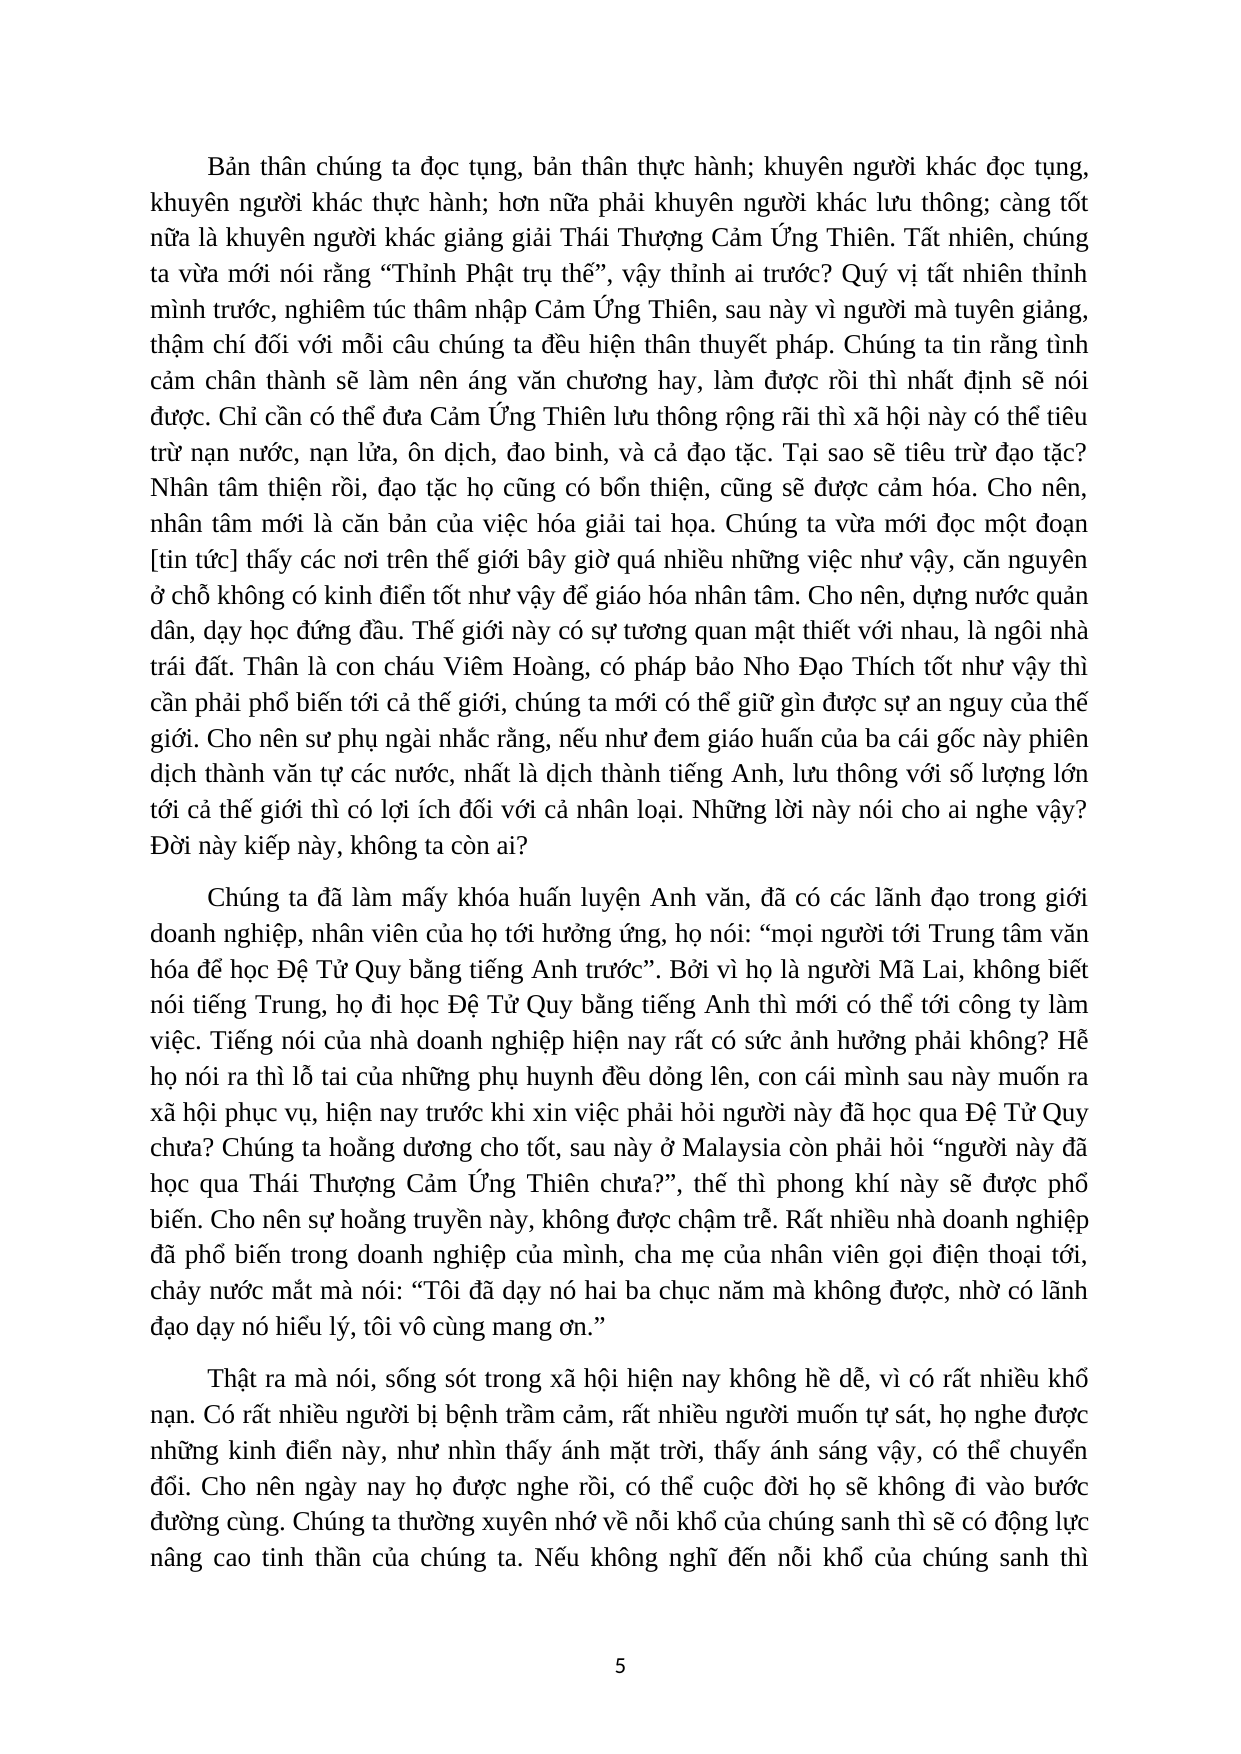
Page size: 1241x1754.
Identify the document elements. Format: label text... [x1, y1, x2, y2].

text Bản thân chúng ta đọc tụng, bản thân thực hành; khuyên người khác đọc tụng, khuyên người khác thực hành; hơn nữa phải khuyên người khác lưu thông; càng tốt nữa là khuyên người khác giảng giải Thái Thượng Cảm Ứng Thiên. Tất nhiên, chúng ta vừa mới nói rằng “Thỉnh Phật trụ thế”, vậy thỉnh ai trước? Quý vị tất nhiên thỉnh mình trước, nghiêm túc thâm nhập Cảm Ứng Thiên, sau này vì người mà tuyên giảng, thậm chí đối với mỗi câu chúng ta đều hiện thân thuyết pháp. Chúng ta tin rằng tình cảm chân thành sẽ làm nên áng văn chương hay, làm được rồi thì nhất định sẽ nói được. Chỉ cần có thể đưa Cảm Ứng Thiên lưu thông rộng rãi thì xã hội này có thể tiêu trừ nạn nước, nạn lửa, ôn dịch, đao binh, và cả đạo tặc. Tại sao sẽ tiêu trừ đạo tặc? Nhân tâm thiện rồi, đạo tặc họ cũng có bổn thiện, cũng sẽ được cảm hóa. Cho nên, nhân tâm mới là căn bản của việc hóa giải tai họa. Chúng ta vừa mới đọc một đoạn [tin tức] thấy các nơi trên thế giới bây giờ quá nhiều những việc như vậy, căn nguyên ở chỗ không có kinh điển tốt như vậy để giáo hóa nhân tâm. Cho nên, dựng nước quản dân, dạy học đứng đầu. Thế giới này có sự tương quan mật thiết với nhau, là ngôi nhà trái đất. Thân là con cháu Viêm Hoàng, có pháp bảo Nho Đạo Thích tốt như vậy thì cần phải phổ biến tới cả thế giới, chúng ta mới có thể giữ gìn được sự an nguy của thế giới. Cho nên sư phụ ngài nhắc rằng, nếu như đem giáo huấn của ba cái gốc này phiên dịch thành văn tự các nước, nhất là dịch thành tiếng Anh, lưu thông với số lượng lớn tới cả thế giới thì có lợi ích đối với cả nhân loại. Những lời này nói cho ai nghe vậy? Đời này kiếp này, không ta còn ai? [150, 150, 1090, 860]
text Chúng ta đã làm mấy khóa huấn luyện Anh văn, đã có các lãnh đạo trong giới doanh nghiệp, nhân viên của họ tới hưởng ứng, họ nói: “mọi người tới Trung tâm văn hóa để học Đệ Tử Quy bằng tiếng Anh trước”. Bởi vì họ là người Mã Lai, không biết nói tiếng Trung, họ đi học Đệ Tử Quy bằng tiếng Anh thì mới có thể tới công ty làm việc. Tiếng nói của nhà doanh nghiệp hiện nay rất có sức ảnh hưởng phải không? Hễ họ nói ra thì lỗ tai của những phụ huynh đều dỏng lên, con cái mình sau này muốn ra xã hội phục vụ, hiện nay trước khi xin việc phải hỏi người này đã học qua Đệ Tử Quy chưa? Chúng ta hoằng dương cho tốt, sau này ở Malaysia còn phải hỏi “người này đã học qua Thái Thượng Cảm Ứng Thiên chưa?”, thế thì phong khí này sẽ được phổ biến. Cho nên sự hoằng truyền này, không được chậm trễ. Rất nhiều nhà doanh nghiệp đã phổ biến trong doanh nghiệp của mình, cha mẹ của nhân viên gọi điện thoại tới, chảy nước mắt mà nói: “Tôi đã dạy nó hai ba chục năm mà không được, nhờ có lãnh đạo dạy nó hiểu lý, tôi vô cùng mang ơn.” [150, 881, 1090, 1341]
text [150, 1362, 1090, 1572]
